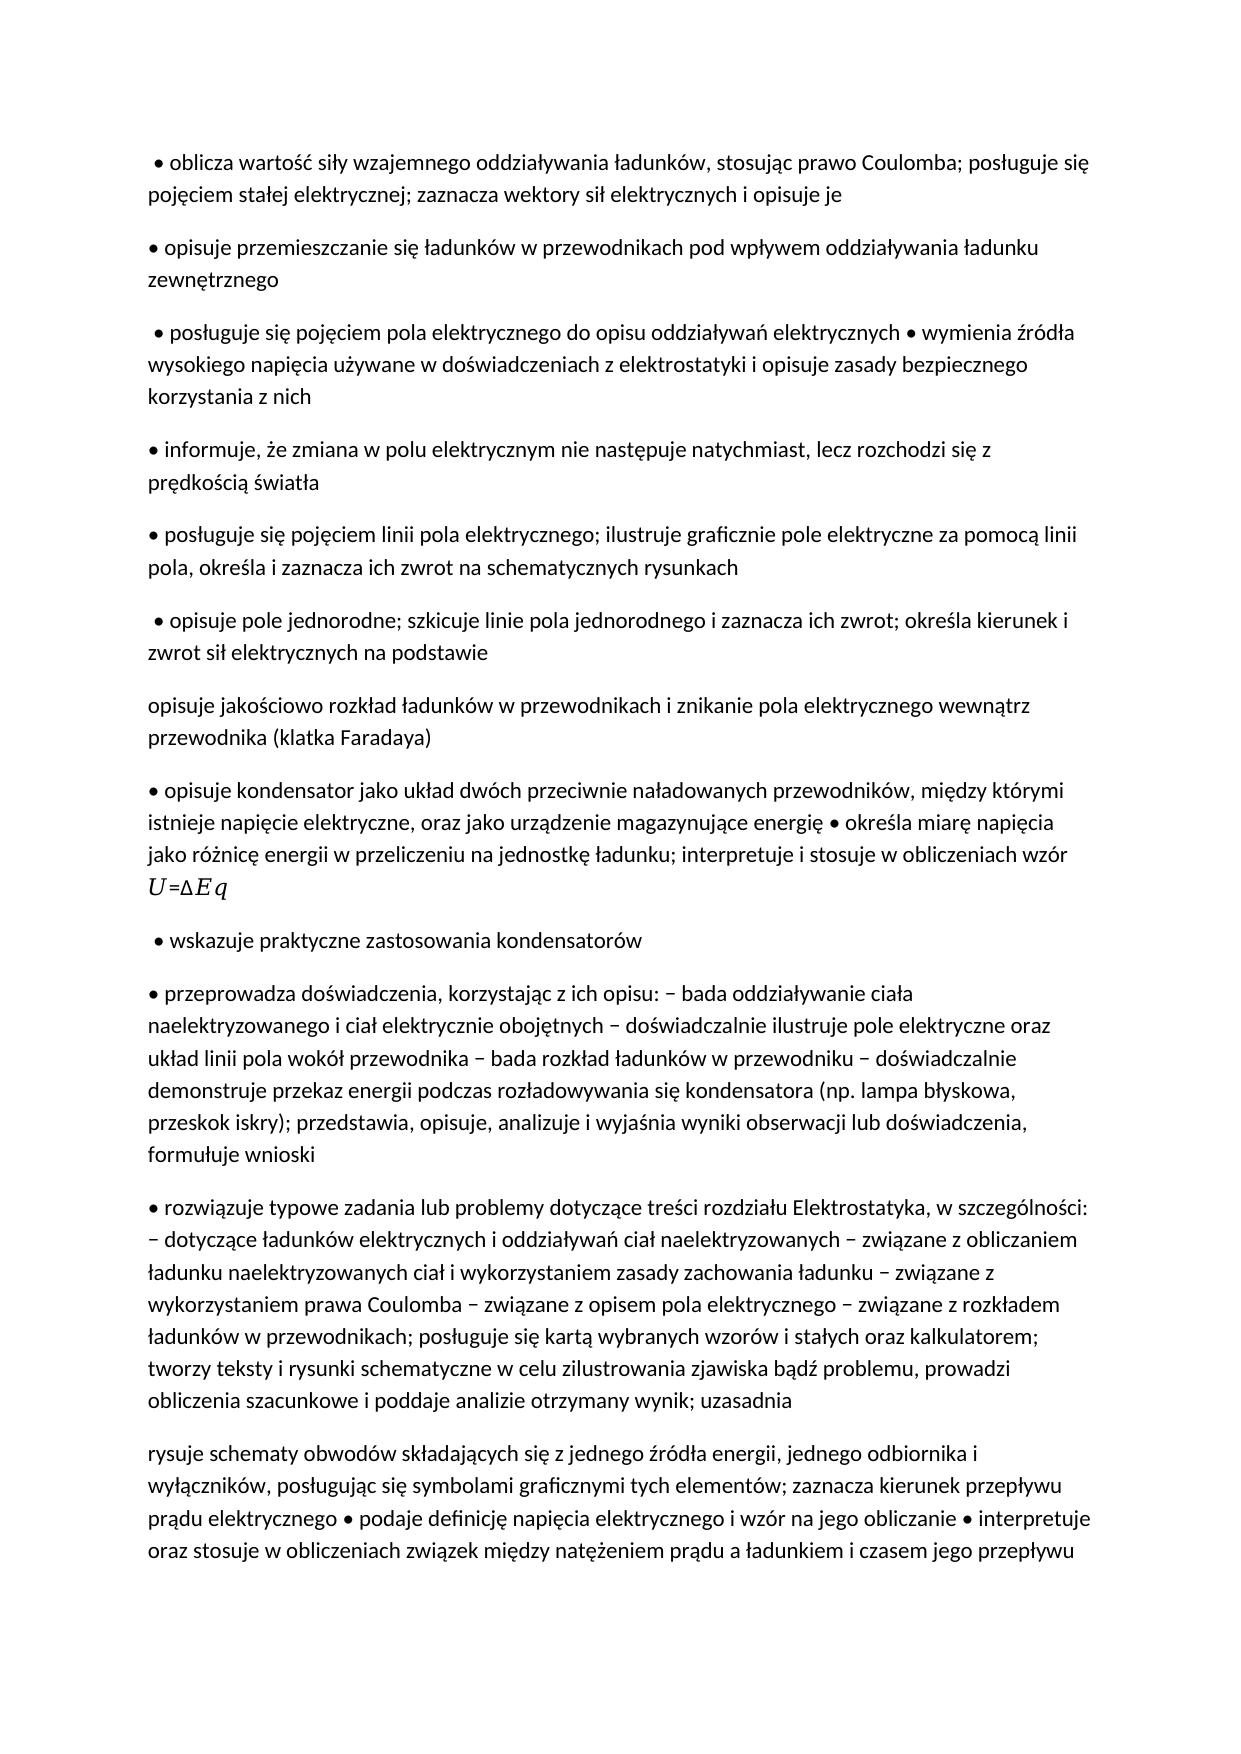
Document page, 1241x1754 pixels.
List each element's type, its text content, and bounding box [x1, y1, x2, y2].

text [148, 1439, 1093, 1564]
text • posługuje się pojęciem pola elektrycznego do opisu oddziaływań elektrycznych • wymienia źródła wysokiego napięcia używane w doświadczeniach z elektrostatyki i opisuje zasady bezpiecznego korzystania z nich [148, 318, 1093, 410]
text • opisuje przemieszczanie się ładunków w przewodnikach pod wpływem oddziaływania ładunku zewnętrznego [148, 233, 1093, 293]
text • opisuje kondensator jako układ dwóch przeciwnie naładowanych przewodników, między którymi istnieje napięcie elektryczne, oraz jako urządzenie magazynujące energię • określa miarę napięcia jako różnicę energii w przeliczeniu na jednostkę ładunku; interpretuje i stosuje w obliczeniach wzór 𝑈=Δ𝐸𝑞 [148, 776, 1093, 901]
text • przeprowadza doświadczenia, korzystając z ich opisu: − bada oddziaływanie ciała naelektryzowanego i ciał elektrycznie obojętnych − doświadczalnie ilustruje pole elektryczne oraz układ linii pola wokół przewodnika − bada rozkład ładunków w przewodniku − doświadczalnie demonstruje przekaz energii podczas rozładowywania się kondensatora (np. lampa błyskowa, przeskok iskry); przedstawia, opisuje, analizuje i wyjaśnia wyniki obserwacji lub doświadczenia, formułuje wnioski [148, 979, 1093, 1168]
text • rozwiązuje typowe zadania lub problemy dotyczące treści rozdziału Elektrostatyka, w szczególności: − dotyczące ładunków elektrycznych i oddziaływań ciał naelektryzowanych − związane z obliczaniem ładunku naelektryzowanych ciał i wykorzystaniem zasady zachowania ładunku − związane z wykorzystaniem prawa Coulomba − związane z opisem pola elektrycznego − związane z rozkładem ładunków w przewodnikach; posługuje się kartą wybranych wzorów i stałych oraz kalkulatorem; tworzy teksty i rysunki schematyczne w celu zilustrowania zjawiska bądź problemu, prowadzi obliczenia szacunkowe i poddaje analizie otrzymany wynik; uzasadnia [148, 1193, 1093, 1414]
text • posługuje się pojęciem linii pola elektrycznego; ilustruje graficznie pole elektryczne za pomocą linii pola, określa i zaznacza ich zwrot na schematycznych rysunkach [148, 521, 1093, 581]
text opisuje jakościowo rozkład ładunków w przewodnikach i znikanie pola elektrycznego wewnątrz przewodnika (klatka Faradaya) [148, 691, 1093, 751]
text • informuje, że zmiana w polu elektrycznym nie następuje natychmiast, lecz rozchodzi się z prędkością światła [148, 435, 1093, 496]
text • oblicza wartość siły wzajemnego oddziaływania ładunków, stosując prawo Coulomba; posługuje się pojęciem stałej elektrycznej; zaznacza wektory sił elektrycznych i opisuje je [148, 148, 1093, 208]
text • opisuje pole jednorodne; szkicuje linie pola jednorodnego i zaznacza ich zwrot; określa kierunek i zwrot sił elektrycznych na podstawie [148, 606, 1093, 666]
text • wskazuje praktyczne zastosowania kondensatorów [148, 926, 1093, 954]
